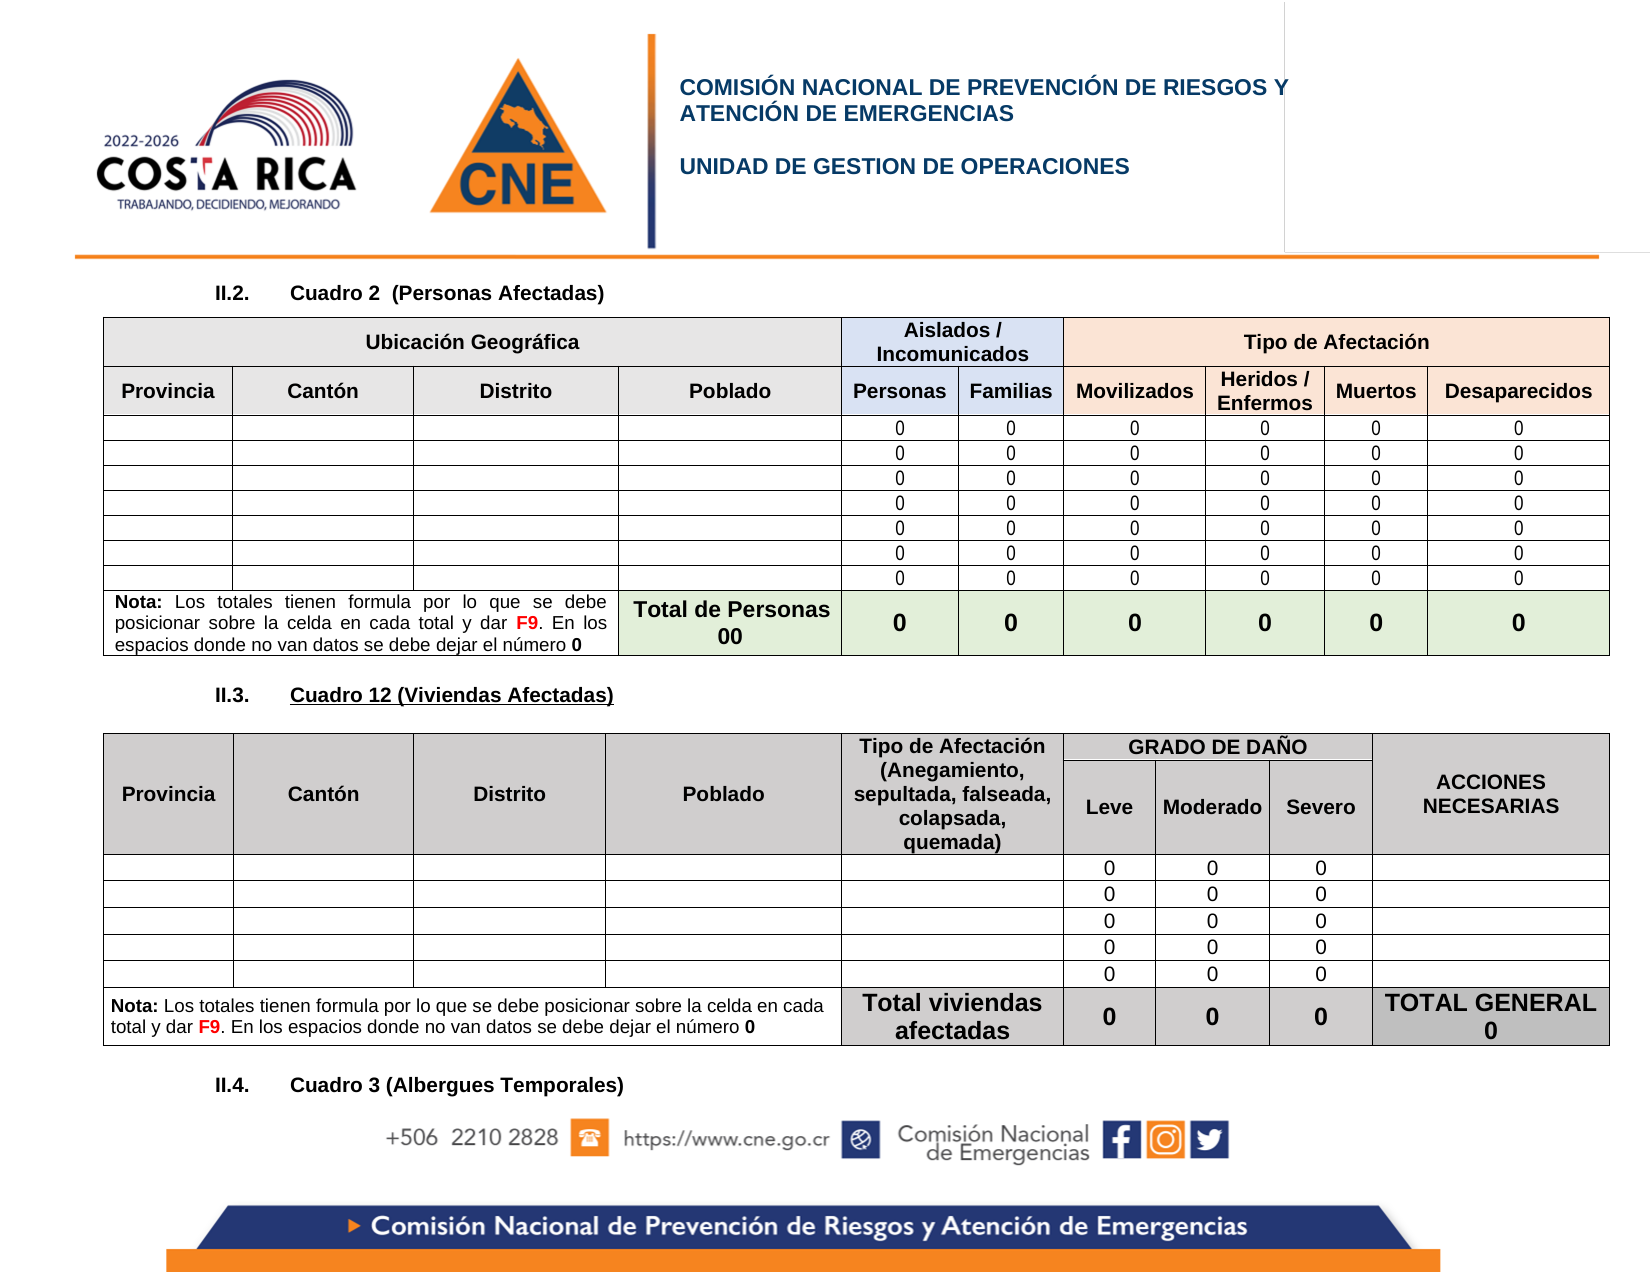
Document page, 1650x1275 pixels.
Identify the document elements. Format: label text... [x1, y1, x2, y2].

table_header Distrito [414, 734, 605, 854]
table_cell [233, 466, 413, 489]
table_cell [414, 441, 618, 464]
table_cell [234, 855, 413, 880]
table_cell 0 [1156, 961, 1269, 987]
table_header Tipo de Afectación [1064, 318, 1609, 366]
table_cell 0 [1064, 908, 1155, 933]
table_cell [414, 466, 618, 489]
table_cell 0 [1325, 416, 1427, 439]
table_cell 0 [959, 591, 1063, 655]
table_cell [414, 961, 605, 987]
table_cell 0 [959, 516, 1063, 539]
table_cell Distrito [414, 367, 618, 414]
table_cell [1373, 908, 1609, 933]
table_cell 0 [1064, 441, 1205, 464]
table_cell [414, 541, 618, 564]
table_cell 0 [1428, 516, 1609, 539]
picture [10, 2, 1650, 944]
table_cell 0 [1325, 591, 1427, 655]
table_cell 0 [1064, 881, 1155, 907]
table_cell 0 [1428, 441, 1609, 464]
table_cell [233, 491, 413, 514]
table_cell 0 [842, 441, 958, 464]
table_cell [619, 441, 841, 464]
table_cell 0 [1428, 491, 1609, 514]
table_cell [619, 566, 841, 589]
table_cell [842, 881, 1063, 907]
table_cell 0 [1428, 566, 1609, 589]
table_cell [104, 466, 232, 489]
table_cell Muertos [1325, 367, 1427, 414]
table_cell [414, 855, 605, 880]
table_cell [606, 961, 841, 987]
table_cell [233, 416, 413, 439]
table_cell 0 [1325, 466, 1427, 489]
table_header Tipo de Afectación (Anegamiento, sepultada, falseada, colapsada, quemada) [842, 734, 1063, 854]
table_cell 0 [1206, 541, 1324, 564]
table_cell 0 [1206, 466, 1324, 489]
table_cell [104, 516, 232, 539]
table_cell [414, 416, 618, 439]
table_cell [1373, 935, 1609, 960]
table_cell 0 [842, 416, 958, 439]
table_cell 0 [1064, 466, 1205, 489]
table_cell Moderado [1156, 761, 1269, 854]
table_cell 0 [1156, 935, 1269, 960]
table_cell [233, 566, 413, 589]
table_cell [1373, 961, 1609, 987]
table_cell 0 [959, 566, 1063, 589]
table_cell [619, 466, 841, 489]
table_cell Heridos / Enfermos [1206, 367, 1324, 414]
table_cell 0 [1206, 491, 1324, 514]
table_cell [104, 566, 232, 589]
table_cell [414, 516, 618, 539]
table_cell 0 [1428, 591, 1609, 655]
table_cell 0 [1064, 961, 1155, 987]
table_cell 0 [1206, 566, 1324, 589]
table_cell 0 [1270, 988, 1372, 1045]
table_cell [414, 566, 618, 589]
table_cell 0 [1428, 416, 1609, 439]
table_cell TOTAL GENERAL 0 [1373, 988, 1609, 1045]
table_cell 0 [1270, 961, 1372, 987]
table_cell [104, 961, 233, 987]
table_cell 0 [842, 516, 958, 539]
table_cell 0 [1064, 591, 1205, 655]
table_cell 0 [1325, 566, 1427, 589]
table_cell 0 [1206, 591, 1324, 655]
table_cell Nota: Los totales tienen formula por lo que se debe posicionar sobre la celda en cada total y dar F9. En los espacios donde no van datos se debe dejar el número 0 [104, 591, 618, 655]
table_cell [842, 908, 1063, 933]
table_cell 0 [1270, 935, 1372, 960]
table_cell [1373, 855, 1609, 880]
table_cell [104, 441, 232, 464]
table_cell 0 [842, 491, 958, 514]
table_header Provincia [104, 734, 233, 854]
table_cell [234, 908, 413, 933]
table_cell Total viviendas afectadas [842, 988, 1063, 1045]
table_header Aislados / Incomunicados [842, 318, 1063, 366]
list Cuadro 3 (Albergues Temporales) [215, 1072, 1355, 1096]
table_cell 0 [959, 416, 1063, 439]
table_cell Nota: Los totales tienen formula por lo que se debe posicionar sobre la celda en cada total y dar F9. En los espacios donde no van datos se debe dejar el número 0 [104, 988, 841, 1045]
table_cell 0 [959, 466, 1063, 489]
table_cell 0 [1206, 416, 1324, 439]
table_cell 0 [1156, 988, 1269, 1045]
table_cell 0 [1064, 566, 1205, 589]
table_cell 0 [1156, 881, 1269, 907]
table_cell [606, 855, 841, 880]
table_cell [619, 491, 841, 514]
table_cell [104, 908, 233, 933]
table_cell Movilizados [1064, 367, 1205, 414]
table_cell [414, 908, 605, 933]
table_cell 0 [1064, 491, 1205, 514]
table_cell Severo [1270, 761, 1372, 854]
table_cell Familias [959, 367, 1063, 414]
table_cell 0 [1064, 855, 1155, 880]
table_cell [234, 935, 413, 960]
table_cell [619, 541, 841, 564]
table_header Ubicación Geográfica [104, 318, 841, 366]
table_cell [619, 516, 841, 539]
table_cell 0 [842, 591, 958, 655]
table_cell Personas [842, 367, 958, 414]
table_cell 0 [959, 441, 1063, 464]
table_header ACCIONES NECESARIAS [1373, 734, 1609, 854]
table_cell 0 [1325, 541, 1427, 564]
table_cell [1373, 881, 1609, 907]
table_cell [104, 491, 232, 514]
table_cell [842, 855, 1063, 880]
table_cell [619, 416, 841, 439]
table_cell 0 [1206, 441, 1324, 464]
table_cell [606, 935, 841, 960]
list Cuadro 12 (Viviendas Afectadas) [215, 683, 1355, 707]
table_cell 0 [842, 566, 958, 589]
table_cell [233, 516, 413, 539]
table_cell [104, 881, 233, 907]
table_cell 0 [842, 466, 958, 489]
table_cell Total de Personas 0 [619, 591, 841, 655]
table_cell [104, 541, 232, 564]
table_cell [104, 935, 233, 960]
table_header GRADO DE DAÑO [1064, 734, 1372, 759]
table_cell [606, 908, 841, 933]
list Cuadro 2 (Personas Afectadas) [215, 281, 1355, 304]
table_cell [414, 491, 618, 514]
table_cell [606, 881, 841, 907]
table_cell 0 [1156, 908, 1269, 933]
table_cell 0 [842, 541, 958, 564]
table_cell 0 [1064, 541, 1205, 564]
table_cell 0 [959, 541, 1063, 564]
table_cell Provincia [104, 367, 232, 414]
picture [166, 1089, 1441, 1272]
table_cell 0 [1206, 516, 1324, 539]
table_cell 0 [1270, 908, 1372, 933]
table_cell 0 [1064, 416, 1205, 439]
table_cell [842, 935, 1063, 960]
table_cell Desaparecidos [1428, 367, 1609, 414]
table_cell [234, 881, 413, 907]
table_cell 0 [959, 491, 1063, 514]
table_cell [104, 855, 233, 880]
table_cell [234, 961, 413, 987]
table_cell 0 [1064, 988, 1155, 1045]
table_cell Poblado [619, 367, 841, 414]
table_cell 0 [1156, 855, 1269, 880]
table_cell [104, 416, 232, 439]
table_cell 0 [1428, 466, 1609, 489]
table_cell Cantón [233, 367, 413, 414]
table_cell 0 [1064, 516, 1205, 539]
table_header Poblado [606, 734, 841, 854]
table_cell [414, 935, 605, 960]
table_cell [842, 961, 1063, 987]
table_cell [414, 881, 605, 907]
table_header Cantón [234, 734, 413, 854]
table_cell [233, 541, 413, 564]
table_cell 0 [1325, 516, 1427, 539]
table_cell 0 [1064, 935, 1155, 960]
table_cell 0 [1325, 491, 1427, 514]
table_cell 0 [1325, 441, 1427, 464]
table_cell 0 [1270, 881, 1372, 907]
table_cell Leve [1064, 761, 1155, 854]
table_cell 0 [1428, 541, 1609, 564]
table_cell 0 [1270, 855, 1372, 880]
table_cell [233, 441, 413, 464]
